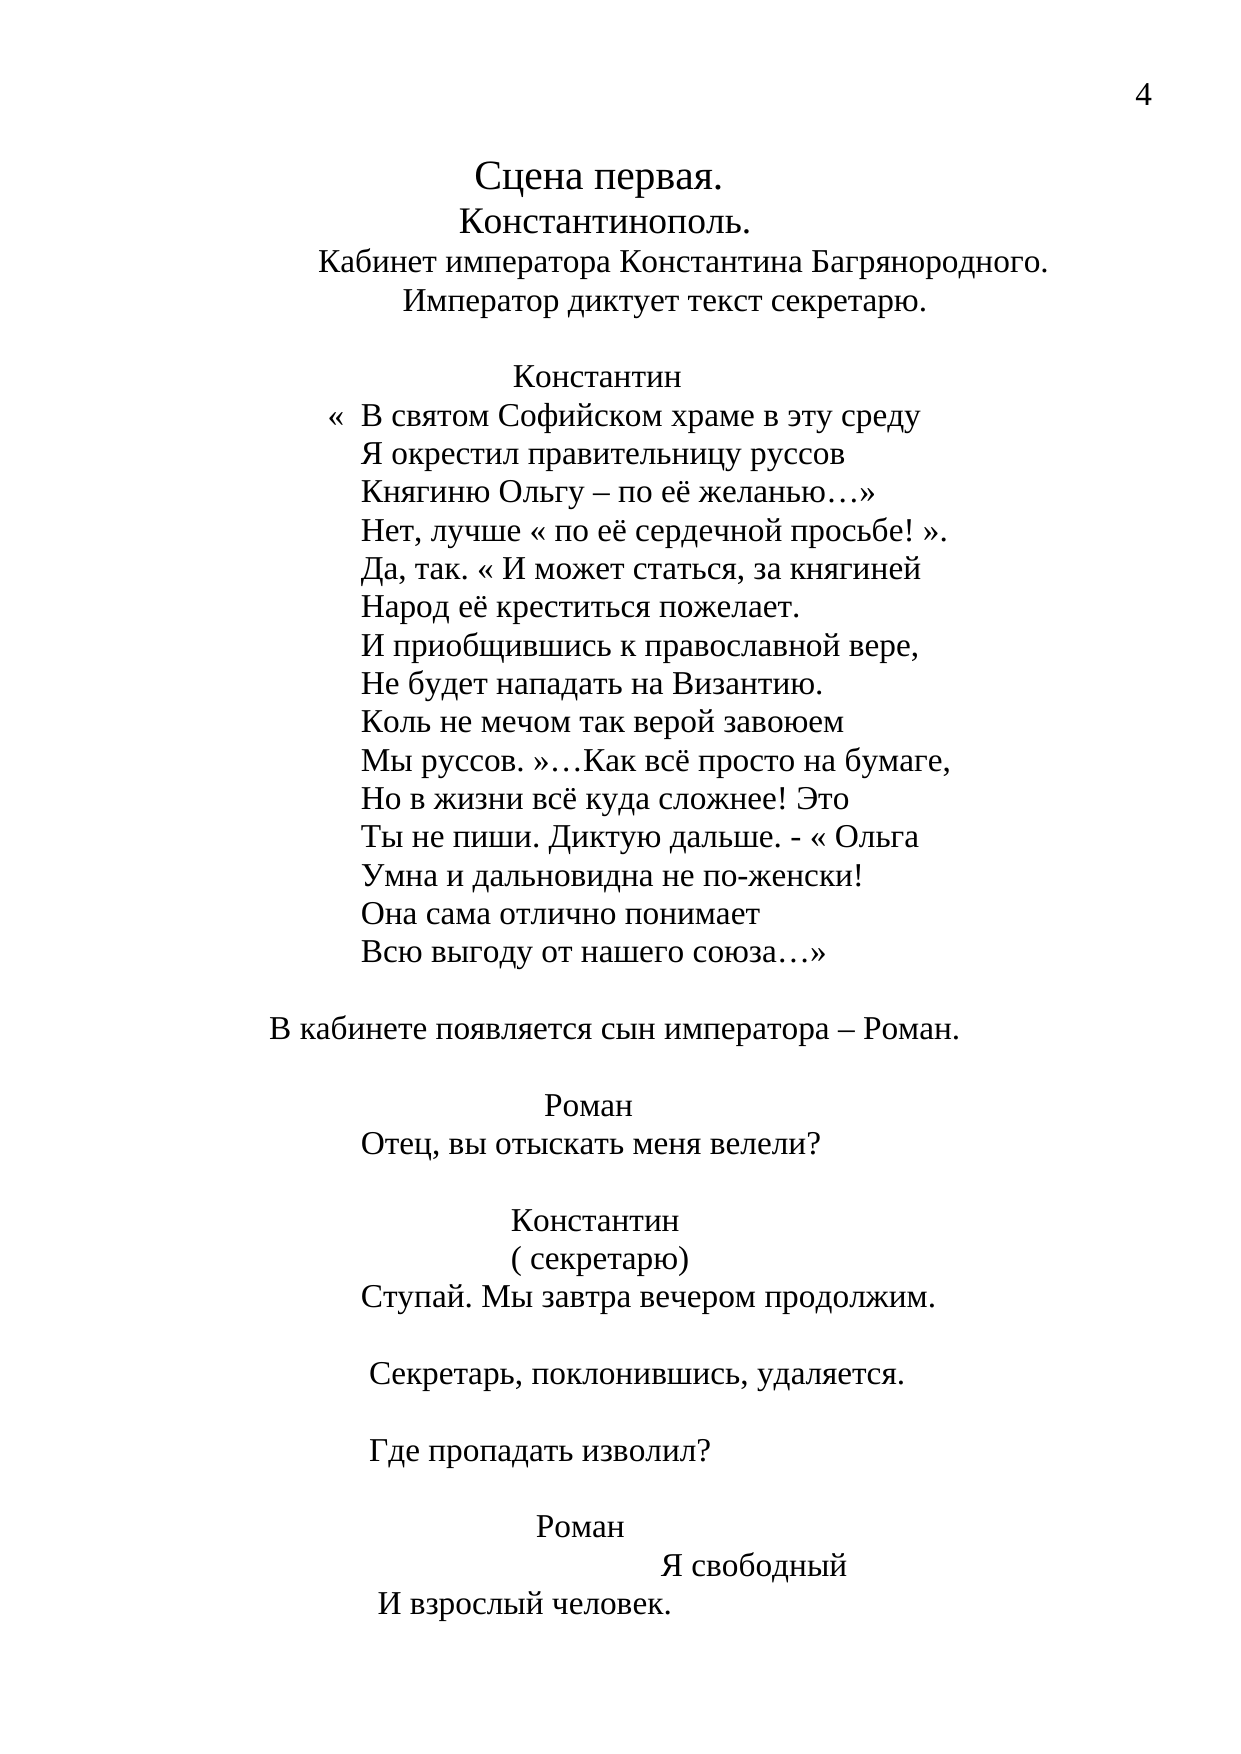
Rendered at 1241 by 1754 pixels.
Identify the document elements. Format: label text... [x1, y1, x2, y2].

text Да, так. « И может статься, за княгиней [177, 548, 1152, 586]
text Мы руссов. »…Как всё просто на бумаге, [177, 740, 1152, 778]
text Я окрестил правительницу руссов [177, 433, 1152, 471]
text Народ её креститься пожелает. [177, 586, 1152, 625]
text « В святом Софийском храме в эту среду [177, 395, 1152, 433]
text Константинополь. [177, 198, 1152, 241]
text Где пропадать изволил? [177, 1430, 1152, 1468]
text Ты не пиши. Диктую дальше. - « Ольга [177, 816, 1152, 855]
text Нет, лучше « по её сердечной просьбе! ». [177, 510, 1152, 548]
text В кабинете появляется сын императора – Роман. [177, 1008, 1152, 1046]
text Я свободный [177, 1545, 1152, 1583]
text Она сама отлично понимает [177, 893, 1152, 931]
text Умна и дальновидна не по-женски! [177, 855, 1152, 893]
text Кабинет императора Константина Багрянородного. [177, 241, 1152, 280]
text Император диктует текст секретарю. [177, 280, 1152, 318]
text Коль не мечом так верой завоюем [177, 701, 1152, 740]
text Секретарь, поклонившись, удаляется. [177, 1353, 1152, 1391]
text Отец, вы отыскать меня велели? [177, 1123, 1152, 1161]
text Константин [177, 1200, 1152, 1238]
text Сцена первая. [177, 150, 1152, 198]
text И приобщившись к православной вере, [177, 625, 1152, 663]
text Но в жизни всё куда сложнее! Это [177, 778, 1152, 816]
text ( секретарю) [177, 1238, 1152, 1276]
text Не будет нападать на Византию. [177, 663, 1152, 701]
text Всю выгоду от нашего союза…» [177, 931, 1152, 970]
text Княгиню Ольгу – по её желанью…» [177, 471, 1152, 510]
text Ступай. Мы завтра вечером продолжим. [177, 1276, 1152, 1315]
text Константин [177, 356, 1152, 395]
text Роман [177, 1506, 1152, 1545]
text И взрослый человек. [177, 1583, 1152, 1621]
text Роман [177, 1085, 1152, 1123]
